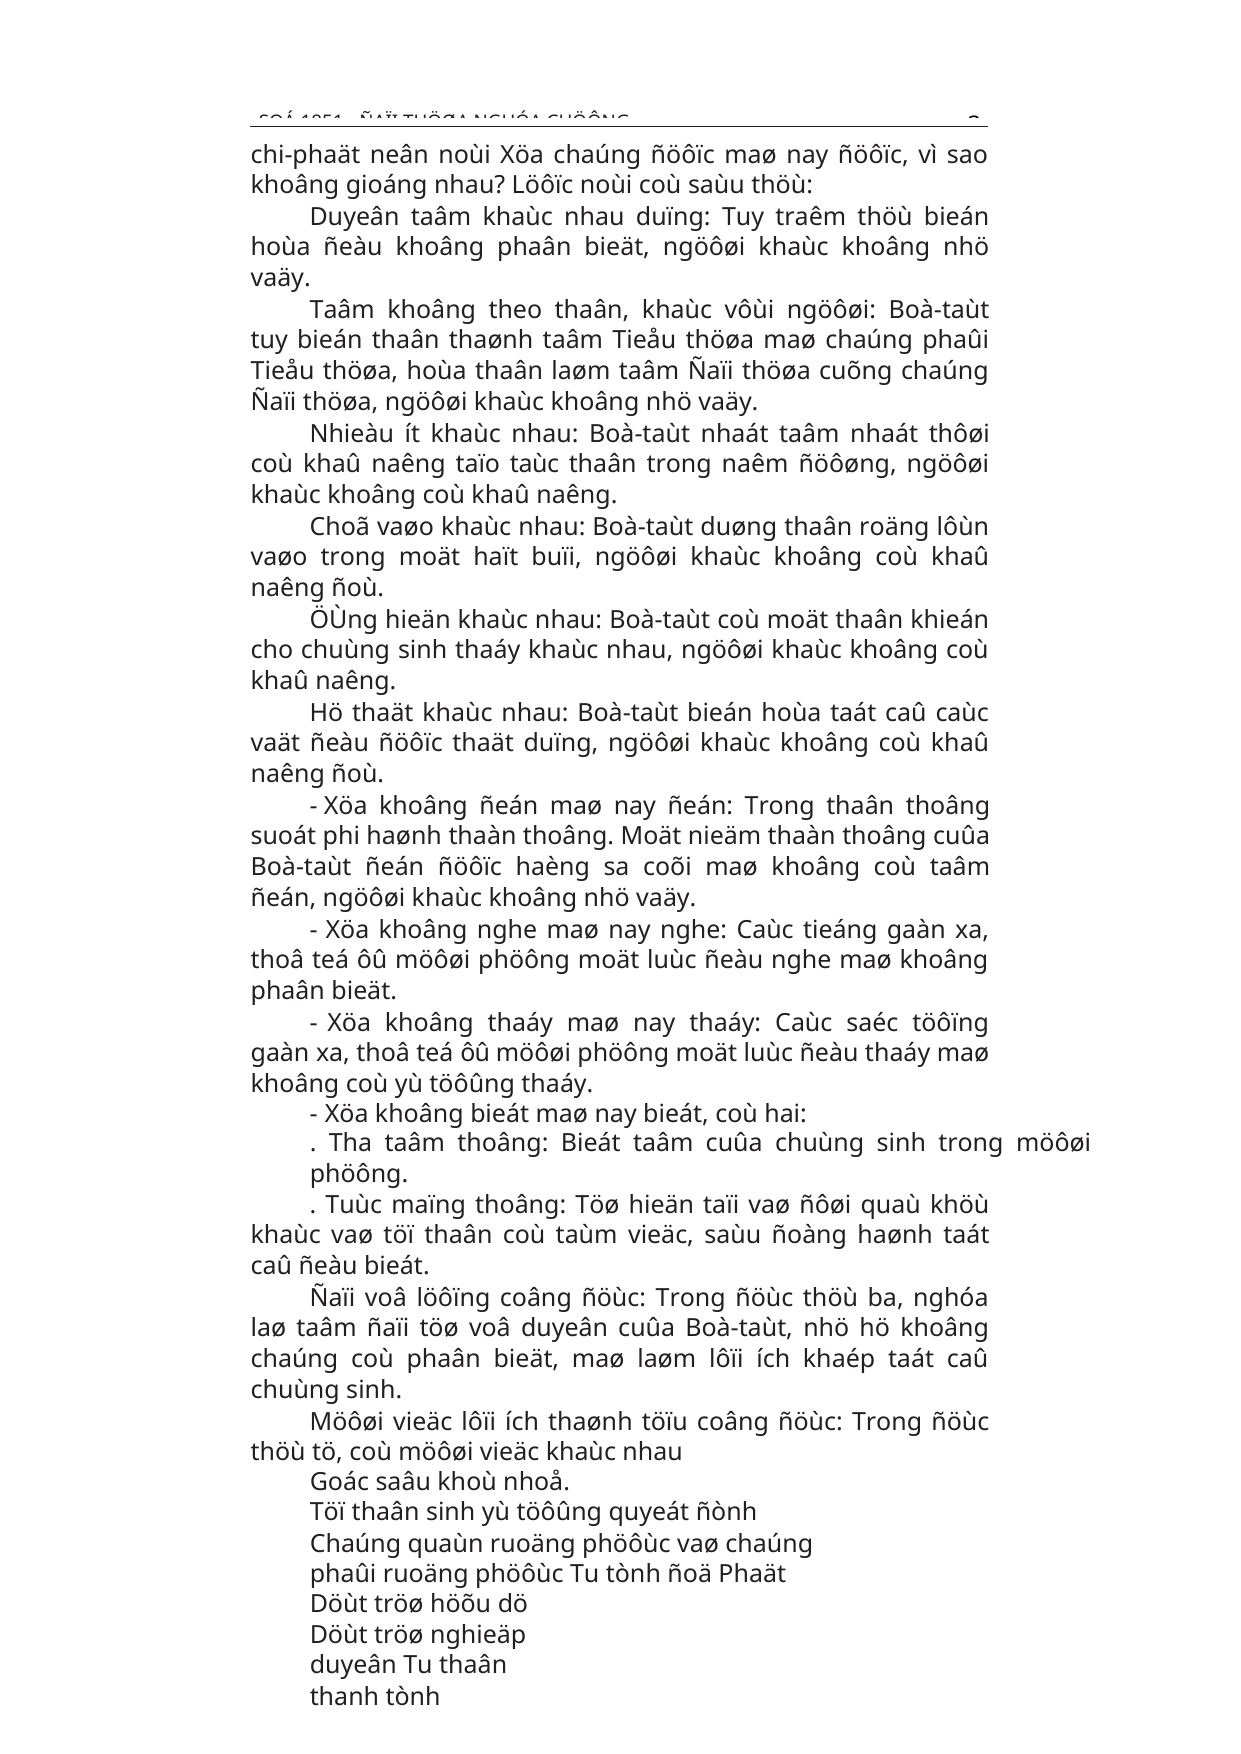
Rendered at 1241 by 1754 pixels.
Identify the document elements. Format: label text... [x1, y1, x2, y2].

text . Tuùc maïng thoâng: Töø hieän taïi vaø ñôøi quaù khöù khaùc vaø töï thaân coù taùm vieäc, saùu ñoàng haønh taát caû ñeàu bieát. [250, 1189, 990, 1282]
list Xöa khoâng bieát maø nay bieát, coù hai: [309, 1100, 1092, 1128]
list Xöa khoâng nghe maø nay nghe: Caùc tieáng gaàn xa, thoâ teá ôû möôøi phöông moät luùc ñeàu nghe maø khoâng phaân bieät. [250, 914, 989, 1007]
text chi-phaät neân noùi Xöa chaúng ñöôïc maø nay ñöôïc, vì sao khoâng gioáng nhau? Löôïc noùi coù saùu thöù: [250, 138, 989, 200]
list Xöa khoâng thaáy maø nay thaáy: Caùc saéc töôïng gaàn xa, thoâ teá ôû möôøi phöông moät luùc ñeàu thaáy maø khoâng coù yù töôûng thaáy. [250, 1007, 990, 1100]
text Döùt tröø höõu dö [309, 1589, 1092, 1618]
text . Tha taâm thoâng: Bieát taâm cuûa chuùng sinh trong möôøi phöông. [309, 1128, 1092, 1188]
text Döùt tröø nghieäp duyeân Tu thaân thanh tònh [309, 1619, 535, 1712]
list Xöa khoâng ñeán maø nay ñeán: Trong thaân thoâng suoát phi haønh thaàn thoâng. Moät nieäm thaàn thoâng cuûa Boà-taùt ñeán ñöôïc haèng sa coõi maø khoâng coù taâm ñeán, ngöôøi khaùc khoâng nhö vaäy. [250, 789, 990, 914]
text Möôøi vieäc lôïi ích thaønh töïu coâng ñöùc: Trong ñöùc thöù tö, coù möôøi vieäc khaùc nhau [250, 1406, 990, 1468]
text Töï thaân sinh yù töôûng quyeát ñònh [309, 1496, 1092, 1526]
text Hö thaät khaùc nhau: Boà-taùt bieán hoùa taát caû caùc vaät ñeàu ñöôïc thaät duïng, ngöôøi khaùc khoâng coù khaû naêng ñoù. [250, 697, 990, 789]
text Nhieàu ít khaùc nhau: Boà-taùt nhaát taâm nhaát thôøi coù khaû naêng taïo taùc thaân trong naêm ñöôøng, ngöôøi khaùc khoâng coù khaû naêng. [250, 417, 990, 511]
text Chaúng quaùn ruoäng phöôùc vaø chaúng phaûi ruoäng phöôùc Tu tònh ñoä Phaät [309, 1527, 863, 1589]
text ÖÙng hieän khaùc nhau: Boà-taùt coù moät thaân khieán cho chuùng sinh thaáy khaùc nhau, ngöôøi khaùc khoâng coù khaû naêng. [250, 603, 990, 697]
text Ñaïi voâ löôïng coâng ñöùc: Trong ñöùc thöù ba, nghóa laø taâm ñaïi töø voâ duyeân cuûa Boà-taùt, nhö hö khoâng chaúng coù phaân bieät, maø laøm lôïi ích khaép taát caû chuùng sinh. [250, 1282, 990, 1406]
text Duyeân taâm khaùc nhau duïng: Tuy traêm thöù bieán hoùa ñeàu khoâng phaân bieät, ngöôøi khaùc khoâng nhö vaäy. [250, 200, 990, 293]
text Taâm khoâng theo thaân, khaùc vôùi ngöôøi: Boà-taùt tuy bieán thaân thaønh taâm Tieåu thöøa maø chaúng phaûi Tieåu thöøa, hoùa thaân laøm taâm Ñaïi thöøa cuõng chaúng Ñaïi thöøa, ngöôøi khaùc khoâng nhö vaäy. [250, 293, 990, 417]
text Goác saâu khoù nhoå. [309, 1468, 1092, 1496]
text Choã vaøo khaùc nhau: Boà-taùt duøng thaân roäng lôùn vaøo trong moät haït buïi, ngöôøi khaùc khoâng coù khaû naêng ñoù. [250, 511, 990, 603]
